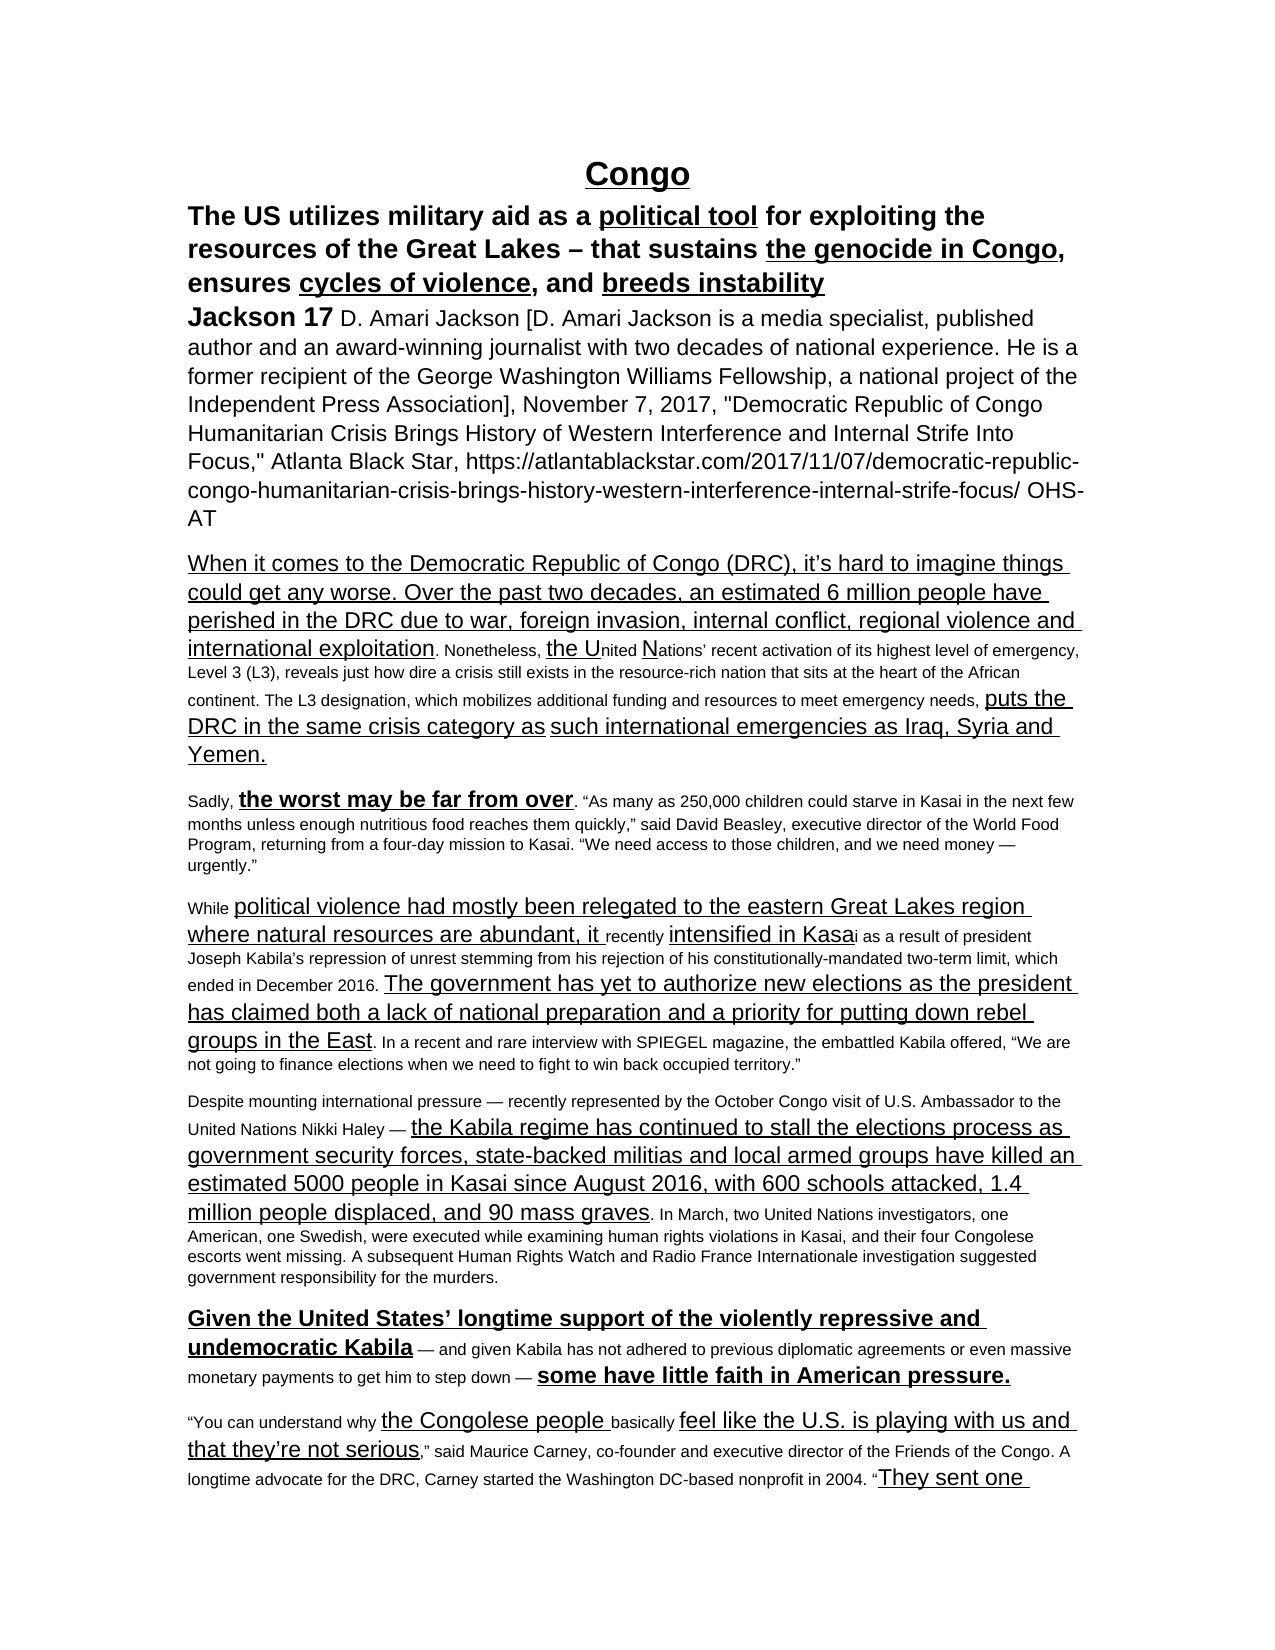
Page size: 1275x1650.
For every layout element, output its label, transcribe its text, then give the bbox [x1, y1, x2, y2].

text Despite mounting international pressure — recently represented by the October Congo visit of U.S. Ambassador to the United Nations Nikki Haley — the Kabila regime has continued to stall the elections process as government security forces, state-backed militias and local armed groups have killed an estimated 5000 people in Kasai since August 2016, with 600 schools attacked, 1.4 million people displaced, and 90 mass graves. In March, two United Nations investigators, one American, one Swedish, were executed while examining human rights violations in Kasai, and their four Congolese escorts went missing. A subsequent Human Rights Watch and Radio France Internationale investigation suggested government responsibility for the murders. [187, 1092, 1087, 1287]
subtitle Congo [187, 154, 1087, 193]
text Sadly, the worst may be far from over. “As many as 250,000 children could starve in Kasai in the next few months unless enough nutritious food reaches them quickly,” said David Beasley, executive director of the World Food Program, returning from a four-day mission to Kasai. “We need access to those children, and we need money — urgently.” [187, 786, 1087, 875]
text When it comes to the Democratic Republic of Congo (DRC), it’s hard to imagine things could get any worse. Over the past two decades, an estimated 6 million people have perished in the DRC due to war, foreign invasion, internal conflict, regional violence and international exploitation. Nonetheless, the United Nations’ recent activation of its highest level of emergency, Level 3 (L3), reveals just how dire a crisis still exists in the resource-rich nation that sits at the heart of the African continent. The L3 designation, which mobilizes additional funding and resources to meet emergency needs, puts the DRC in the same crisis category as such international emergencies as Iraq, Syria and Yemen. [187, 550, 1087, 768]
subtitle The US utilizes military aid as a political tool for exploiting the resources of the Great Lakes – that sustains the genocide in Congo, ensures cycles of violence, and breeds instability [187, 200, 1087, 298]
text Jackson 17 D. Amari Jackson [D. Amari Jackson is a media specialist, published author and an award-winning journalist with two decades of national experience. He is a former recipient of the George Washington Williams Fellowship, a national project of the Independent Press Association], November 7, 2017, "Democratic Republic of Congo Humanitarian Crisis Brings History of Western Interference and Internal Strife Into Focus," Atlanta Black Star, https://atlantablackstar.com/2017/11/07/democratic-republic-congo-humanitarian-crisis-brings-history-western-interference-internal-strife-focus/ OHS-AT [187, 301, 1087, 531]
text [187, 1407, 1087, 1490]
text While political violence had mostly been relegated to the eastern Great Lakes region where natural resources are abundant, it recently intensified in Kasai as a result of president Joseph Kabila’s repression of unrest stemming from his rejection of his constitutionally-mandated two-term limit, which ended in December 2016. The government has yet to authorize new elections as the president has claimed both a lack of national preparation and a priority for putting down rebel groups in the East. In a recent and rare interview with SPIEGEL magazine, the embattled Kabila offered, “We are not going to finance elections when we need to fight to win back occupied territory.” [187, 893, 1087, 1074]
text Given the United States’ longtime support of the violently repressive and undemocratic Kabila — and given Kabila has not adhered to previous diplomatic agreements or even massive monetary payments to get him to step down — some have little faith in American pressure. [187, 1305, 1087, 1388]
